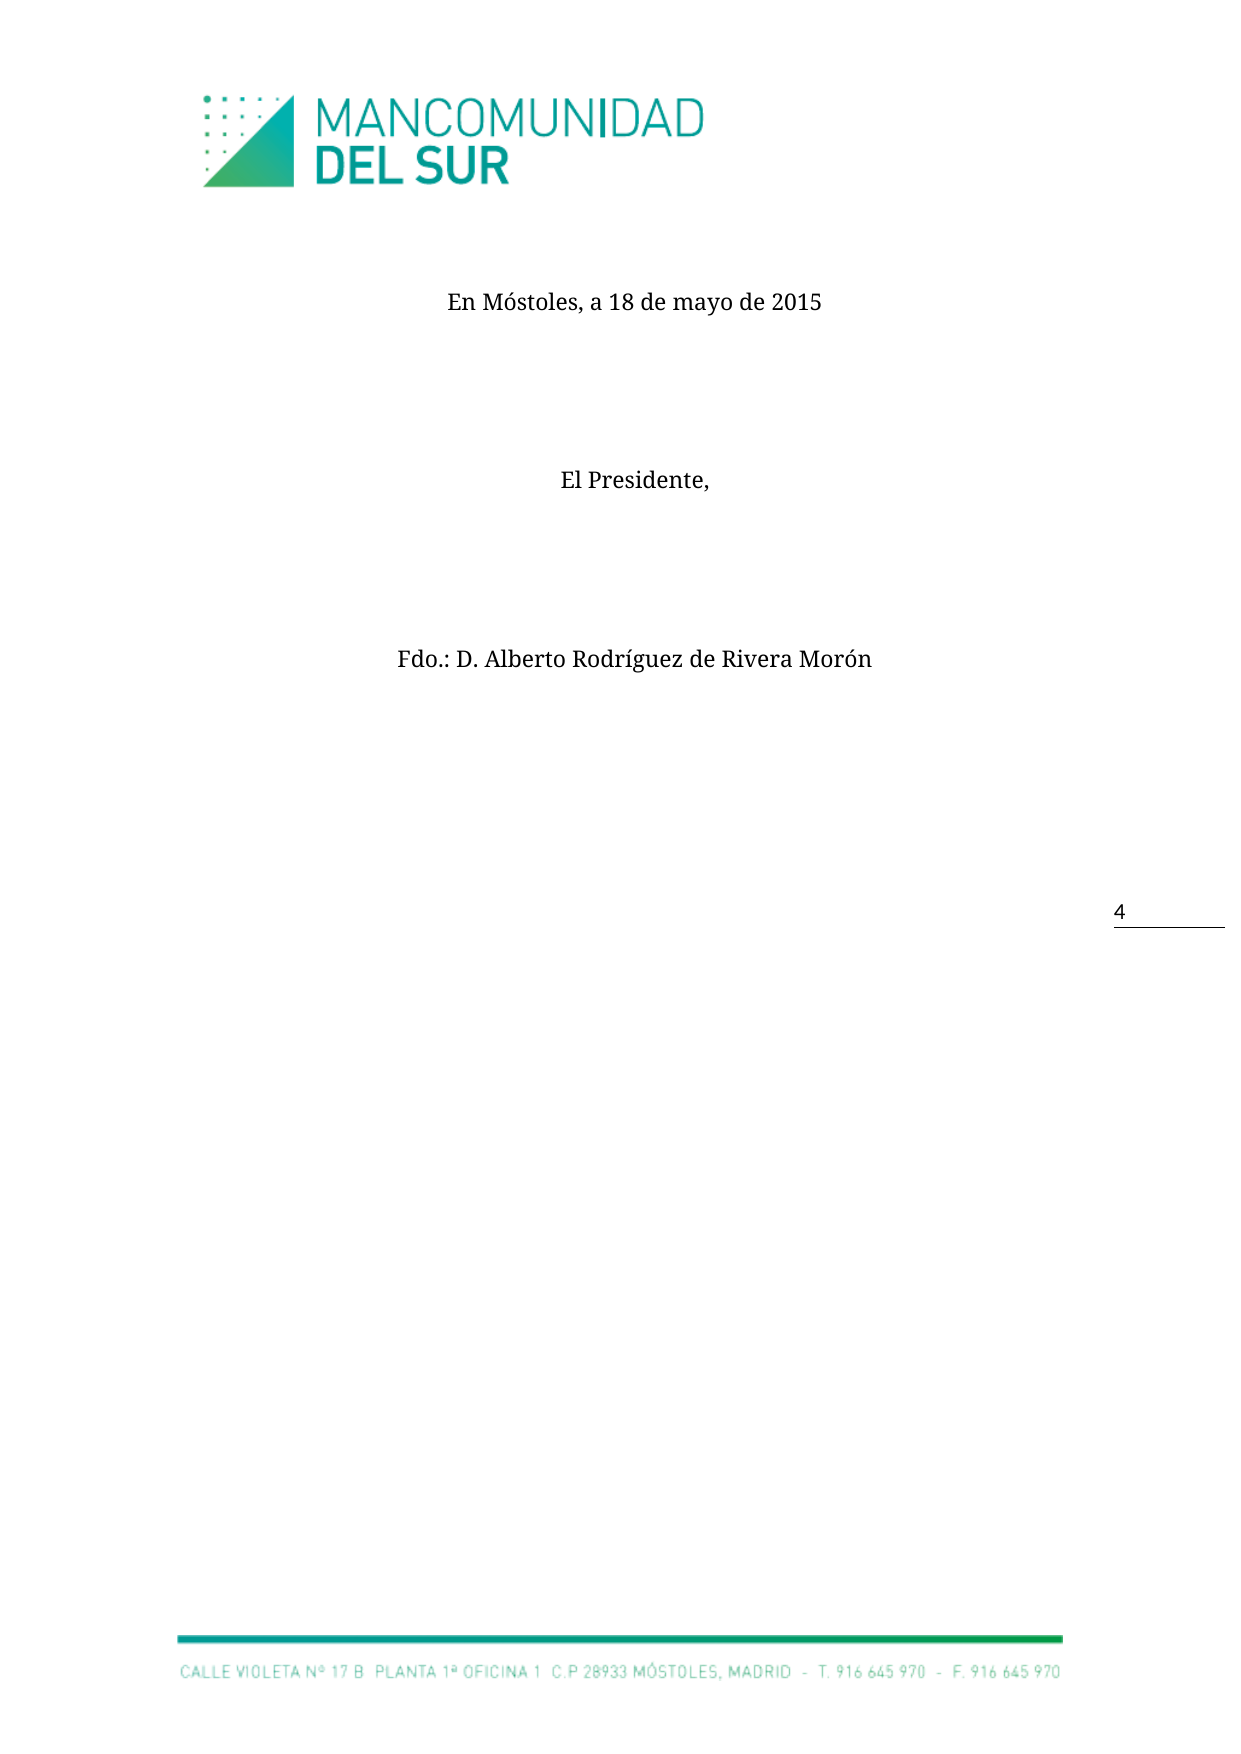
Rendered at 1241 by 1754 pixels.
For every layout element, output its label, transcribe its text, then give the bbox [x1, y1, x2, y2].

text En Móstoles, a 18 de mayo de 2015 [207, 286, 1063, 317]
text Fdo.: D. Alberto Rodríguez de Rivera Morón [207, 642, 1063, 674]
text El Presidente, [207, 464, 1063, 496]
picture [177, 1635, 1063, 1681]
